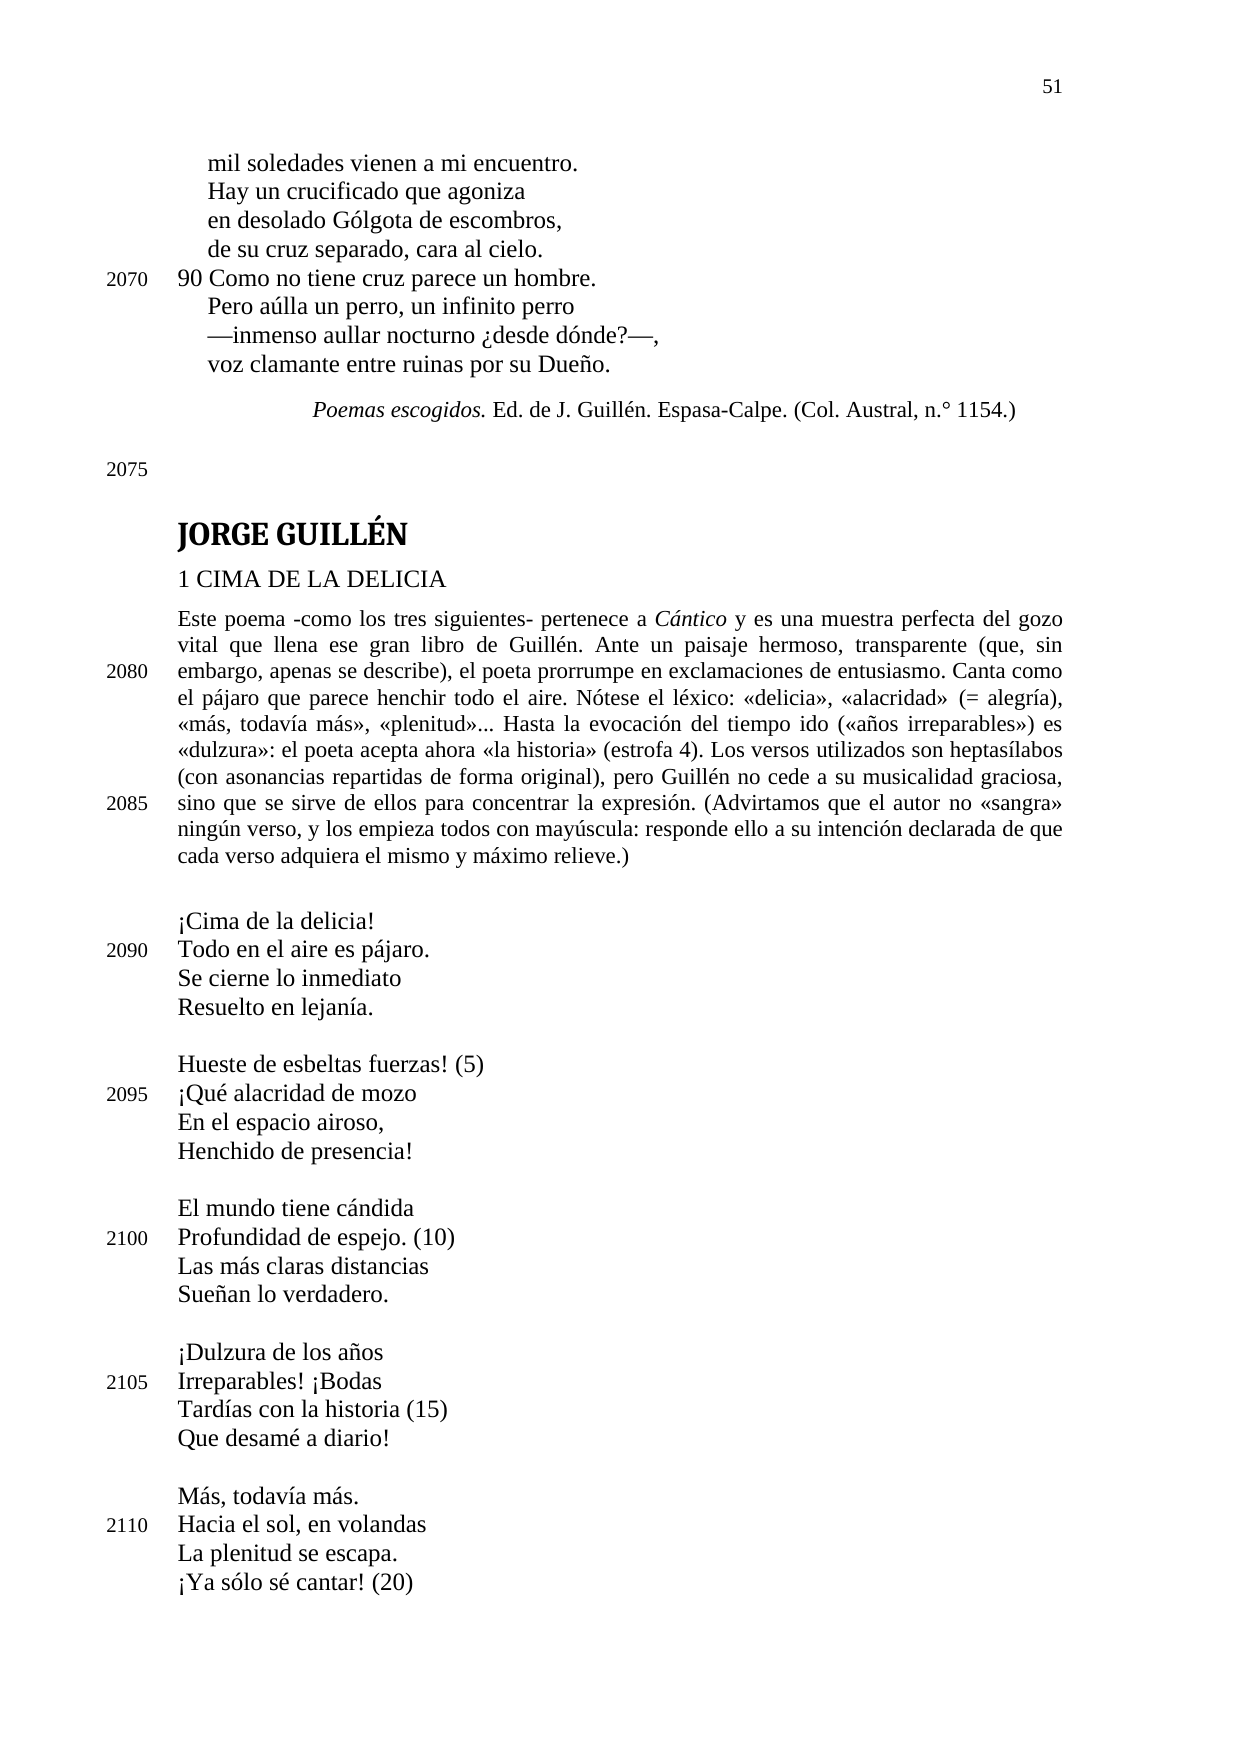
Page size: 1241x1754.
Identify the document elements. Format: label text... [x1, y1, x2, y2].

text Hacia el sol, en volandas [177, 1509, 1063, 1538]
text Resuelto en lejanía. [177, 992, 1063, 1021]
text —inmenso aullar nocturno ¿desde dónde?—, [207, 320, 1063, 349]
text 1 CIMA DE LA DELICIA [177, 564, 1063, 593]
text La plenitud se escapa. [177, 1538, 1063, 1567]
text En el espacio airoso, [177, 1107, 1063, 1136]
text ¡Ya sólo sé cantar! (20) [177, 1567, 1063, 1596]
text ¡Qué alacridad de mozo [177, 1078, 1063, 1107]
subtitle JORGE GUILLÉN [177, 515, 1063, 553]
text Poemas escogidos. Ed. de J. Guillén. Espasa-Calpe. (Col. Austral, n.° 1154.) [297, 396, 1063, 423]
text de su cruz separado, cara al cielo. [207, 234, 988, 263]
text Este poema -como los tres siguientes- pertenece a Cántico y es una muestra perfecta del gozo vital que llena ese gran libro de Guillén. Ante un paisaje hermoso, transparente (que, sin embargo, apenas se describe), el poeta prorrumpe en exclamaciones de entusiasmo. Canta como el pájaro que parece henchir todo el aire. Nótese el léxico: «delicia», «alacridad» (= alegría), «más, todavía más», «plenitud»... Hasta la evocación del tiempo ido («años irreparables») es «dulzura»: el poeta acepta ahora «la historia» (estrofa 4). Los versos utilizados son heptasílabos (con asonancias repartidas de forma original), pero Guillén no cede a su musicalidad graciosa, sino que se sirve de ellos para concentrar la expresión. (Advirtamos que el autor no «sangra» ningún verso, y los empieza todos con mayúscula: responde ello a su intención declarada de que cada verso adquiera el mismo y máximo relieve.) [177, 604, 1063, 868]
text Todo en el aire es pájaro. [177, 934, 1063, 963]
text mil soledades vienen a mi encuentro. [207, 148, 988, 176]
text Sueñan lo verdadero. [177, 1279, 1063, 1308]
text voz clamante entre ruinas por su Dueño. [207, 349, 1063, 378]
text ¡Cima de la delicia! [177, 906, 1063, 934]
text El mundo tiene cándida [177, 1193, 1063, 1222]
text Irreparables! ¡Bodas [177, 1366, 1063, 1394]
text Se cierne lo inmediato [177, 963, 1063, 992]
text Profundidad de espejo. (10) [177, 1222, 1063, 1251]
text ¡Dulzura de los años [177, 1337, 1063, 1366]
text Henchido de presencia! [177, 1136, 1063, 1164]
text Pero aúlla un perro, un infinito perro [207, 291, 1063, 320]
text Las más claras distancias [177, 1251, 1063, 1279]
text Que desamé a diario! [177, 1423, 1063, 1452]
text Hay un crucificado que agoniza [207, 176, 988, 205]
text Hueste de esbeltas fuerzas! (5) [177, 1049, 1063, 1078]
text Más, todavía más. [177, 1481, 1063, 1509]
text 90 Como no tiene cruz parece un hombre. [177, 263, 1063, 291]
text Tardías con la historia (15) [177, 1394, 1063, 1423]
text en desolado Gólgota de escombros, [207, 205, 988, 234]
